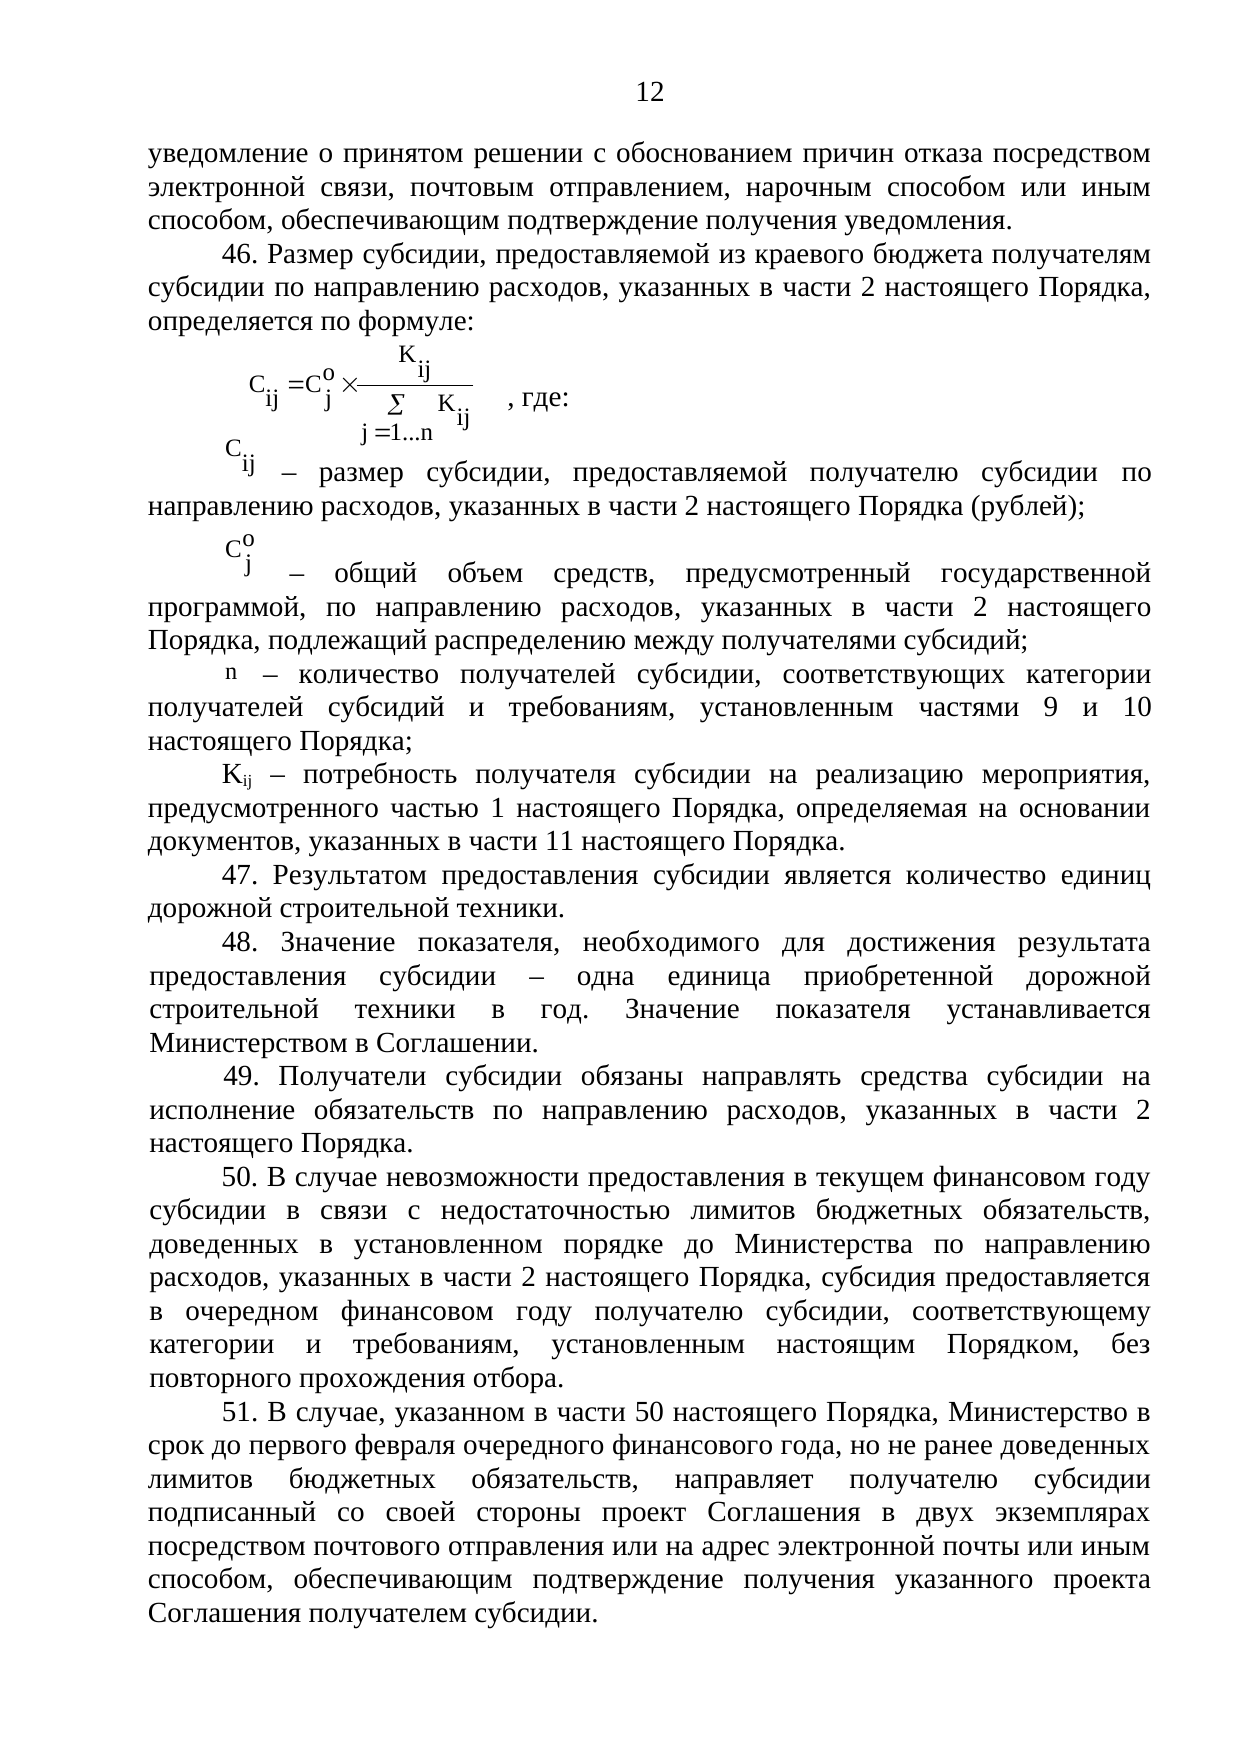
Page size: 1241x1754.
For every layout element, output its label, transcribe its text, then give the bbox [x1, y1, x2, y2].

text ‒ количество получателей субсидии, соответствующих категории получателей субсидий и требованиям, установленным частями 9 и 10 настоящего Порядка; [148, 656, 1152, 756]
text ‒ размер субсидии, предоставляемой получателю субсидии по направлению расходов, указанных в части 2 настоящего Порядка (рублей); [148, 432, 1152, 522]
text Kij ‒ потребность получателя субсидии на реализацию мероприятия, предусмотренного частью 1 настоящего Порядка, определяемая на основании документов, указанных в части 11 настоящего Порядка. [148, 756, 1152, 857]
text 49. Получатели субсидии обязаны направлять средства субсидии на исполнение обязательств по направлению расходов, указанных в части 2 настоящего Порядка. [149, 1058, 1152, 1159]
text 48. Значение показателя, необходимого для достижения результата предоставления субсидии ‒ одна единица приобретенной дорожной строительной техники в год. Значение показателя устанавливается Министерством в Соглашении. [149, 924, 1152, 1058]
text 51. В случае, указанном в части 50 настоящего Порядка, Министерство в срок до первого февраля очередного финансового года, но не ранее доведенных лимитов бюджетных обязательств, направляет получателю субсидии подписанный со своей стороны проект Соглашения в двух экземплярах посредством почтового отправления или на адрес электронной почты или иным способом, обеспечивающим подтверждение получения указанного проекта Соглашения получателем субсидии. [148, 1394, 1152, 1628]
text 46. Размер субсидии, предоставляемой из краевого бюджета получателям субсидии по направлению расходов, указанных в части 2 настоящего Порядка, определяется по формуле: [148, 236, 1152, 337]
text 50. В случае невозможности предоставления в текущем финансовом году субсидии в связи с недостаточностью лимитов бюджетных обязательств, доведенных в установленном порядке до Министерства по направлению расходов, указанных в части 2 настоящего Порядка, субсидия предоставляется в очередном финансовом году получателю субсидии, соответствующему категории и требованиям, установленным настоящим Порядком, без повторного прохождения отбора. [149, 1159, 1152, 1394]
text 47. Результатом предоставления субсидии является количество единиц дорожной строительной техники. [148, 857, 1152, 924]
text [148, 135, 1152, 236]
text ‒ общий объем средств, предусмотренный государственной программой, по направлению расходов, указанных в части 2 настоящего Порядка, подлежащий распределению между получателями субсидий; [148, 522, 1152, 656]
